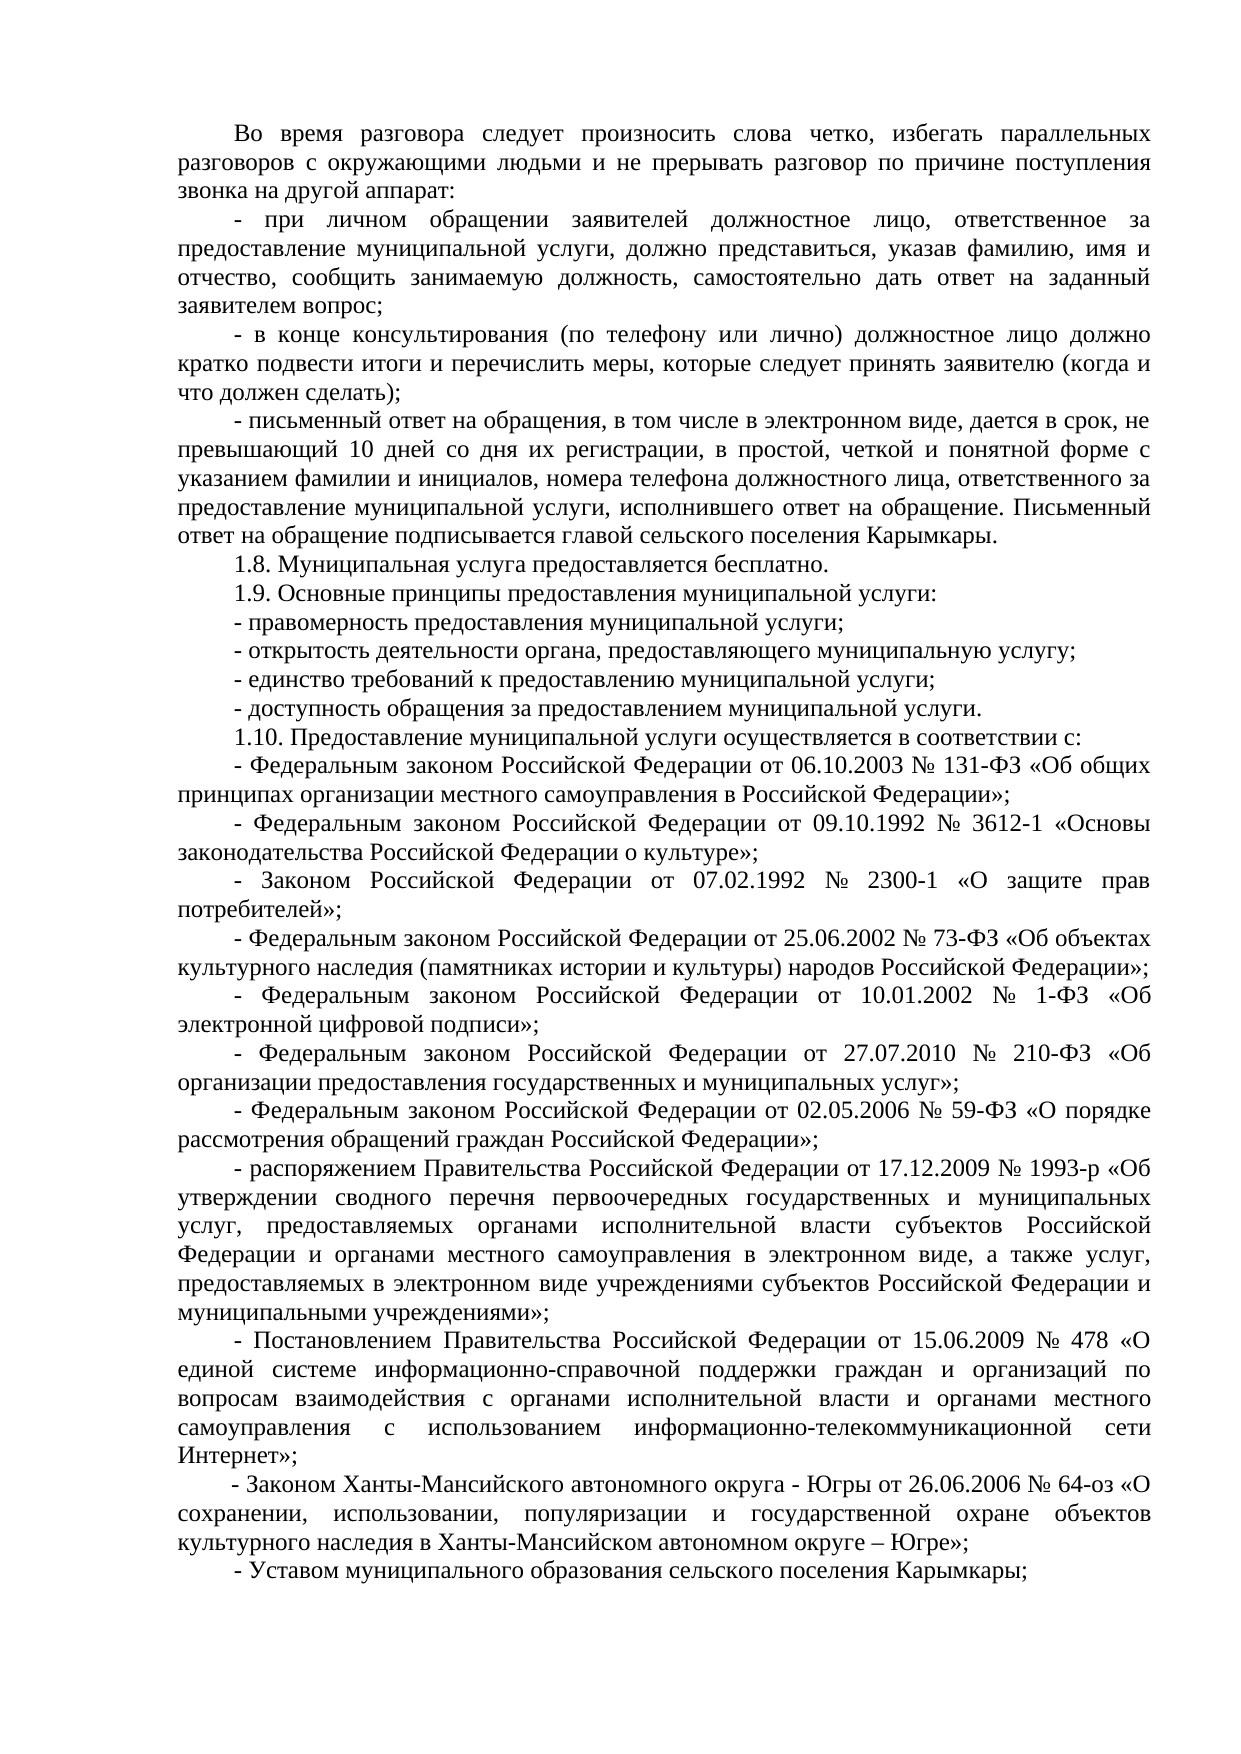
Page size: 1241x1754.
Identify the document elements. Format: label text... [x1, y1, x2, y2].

text - Федеральным законом Российской Федерации от 02.05.2006 № 59-ФЗ «О порядке рассмотрения обращений граждан Российской Федерации»; [177, 1096, 1152, 1153]
text - правомерность предоставления муниципальной услуги; [177, 607, 1152, 636]
text - единство требований к предоставлению муниципальной услуги; [177, 664, 1152, 693]
text - в конце консультирования (по телефону или лично) должностное лицо должно кратко подвести итоги и перечислить меры, которые следует принять заявителю (когда и что должен сделать); [177, 319, 1152, 406]
text - открытость деятельности органа, предоставляющего муниципальную услугу; [177, 636, 1152, 664]
text - Федеральным законом Российской Федерации от 10.01.2002 № 1-ФЗ «Об электронной цифровой подписи»; [177, 981, 1152, 1038]
text - распоряжением Правительства Российской Федерации от 17.12.2009 № 1993-р «Об утверждении сводного перечня первоочередных государственных и муниципальных услуг, предоставляемых органами исполнительной власти субъектов Российской Федерации и органами местного самоуправления в электронном виде, а также услуг, предоставляемых в электронном виде учреждениями субъектов Российской Федерации и муниципальными учреждениями»; [177, 1153, 1152, 1326]
text - Федеральным законом Российской Федерации от 06.10.2003 № 131-ФЗ «Об общих принципах организации местного самоуправления в Российской Федерации»; [177, 751, 1152, 808]
text - Федеральным законом Российской Федерации от 09.10.1992 № 3612-1 «Основы законодательства Российской Федерации о культуре»; [177, 808, 1152, 866]
text - письменный ответ на обращения, в том числе в электронном виде, дается в срок, не превышающий 10 дней со дня их регистрации, в простой, четкой и понятной форме с указанием фамилии и инициалов, номера телефона должностного лица, ответственного за предоставление муниципальной услуги, исполнившего ответ на обращение. Письменный ответ на обращение подписывается главой сельского поселения Карымкары. [177, 406, 1152, 549]
text 1.9. Основные принципы предоставления муниципальной услуги: [177, 578, 1152, 607]
text 1.8. Муниципальная услуга предоставляется бесплатно. [177, 549, 1152, 578]
text - при личном обращении заявителей должностное лицо, ответственное за предоставление муниципальной услуги, должно представиться, указав фамилию, имя и отчество, сообщить занимаемую должность, самостоятельно дать ответ на заданный заявителем вопрос; [177, 204, 1152, 319]
text 1.10. Предоставление муниципальной услуги осуществляется в соответствии с: [177, 722, 1152, 751]
text - Законом Российской Федерации от 07.02.1992 № 2300-1 «О защите прав потребителей»; [177, 866, 1152, 923]
text - Федеральным законом Российской Федерации от 27.07.2010 № 210-ФЗ «Об организации предоставления государственных и муниципальных услуг»; [177, 1038, 1152, 1096]
text - доступность обращения за предоставлением муниципальной услуги. [177, 693, 1152, 722]
text - Федеральным законом Российской Федерации от 25.06.2002 № 73-ФЗ «Об объектах культурного наследия (памятниках истории и культуры) народов Российской Федерации»; [177, 923, 1152, 981]
text - Постановлением Правительства Российской Федерации от 15.06.2009 № 478 «О единой системе информационно-справочной поддержки граждан и организаций по вопросам взаимодействия с органами исполнительной власти и органами местного самоуправления с использованием информационно-телекоммуникационной сети Интернет»; [177, 1326, 1152, 1469]
text - Законом Ханты-Мансийского автономного округа - Югры от 26.06.2006 № 64-оз «О сохранении, использовании, популяризации и государственной охране объектов культурного наследия в Ханты-Мансийском автономном округе – Югре»; [177, 1469, 1152, 1556]
text Во время разговора следует произносить слова четко, избегать параллельных разговоров с окружающими людьми и не прерывать разговор по причине поступления звонка на другой аппарат: [177, 118, 1152, 204]
text - Уставом муниципального образования сельского поселения Карымкары; [177, 1556, 1152, 1584]
